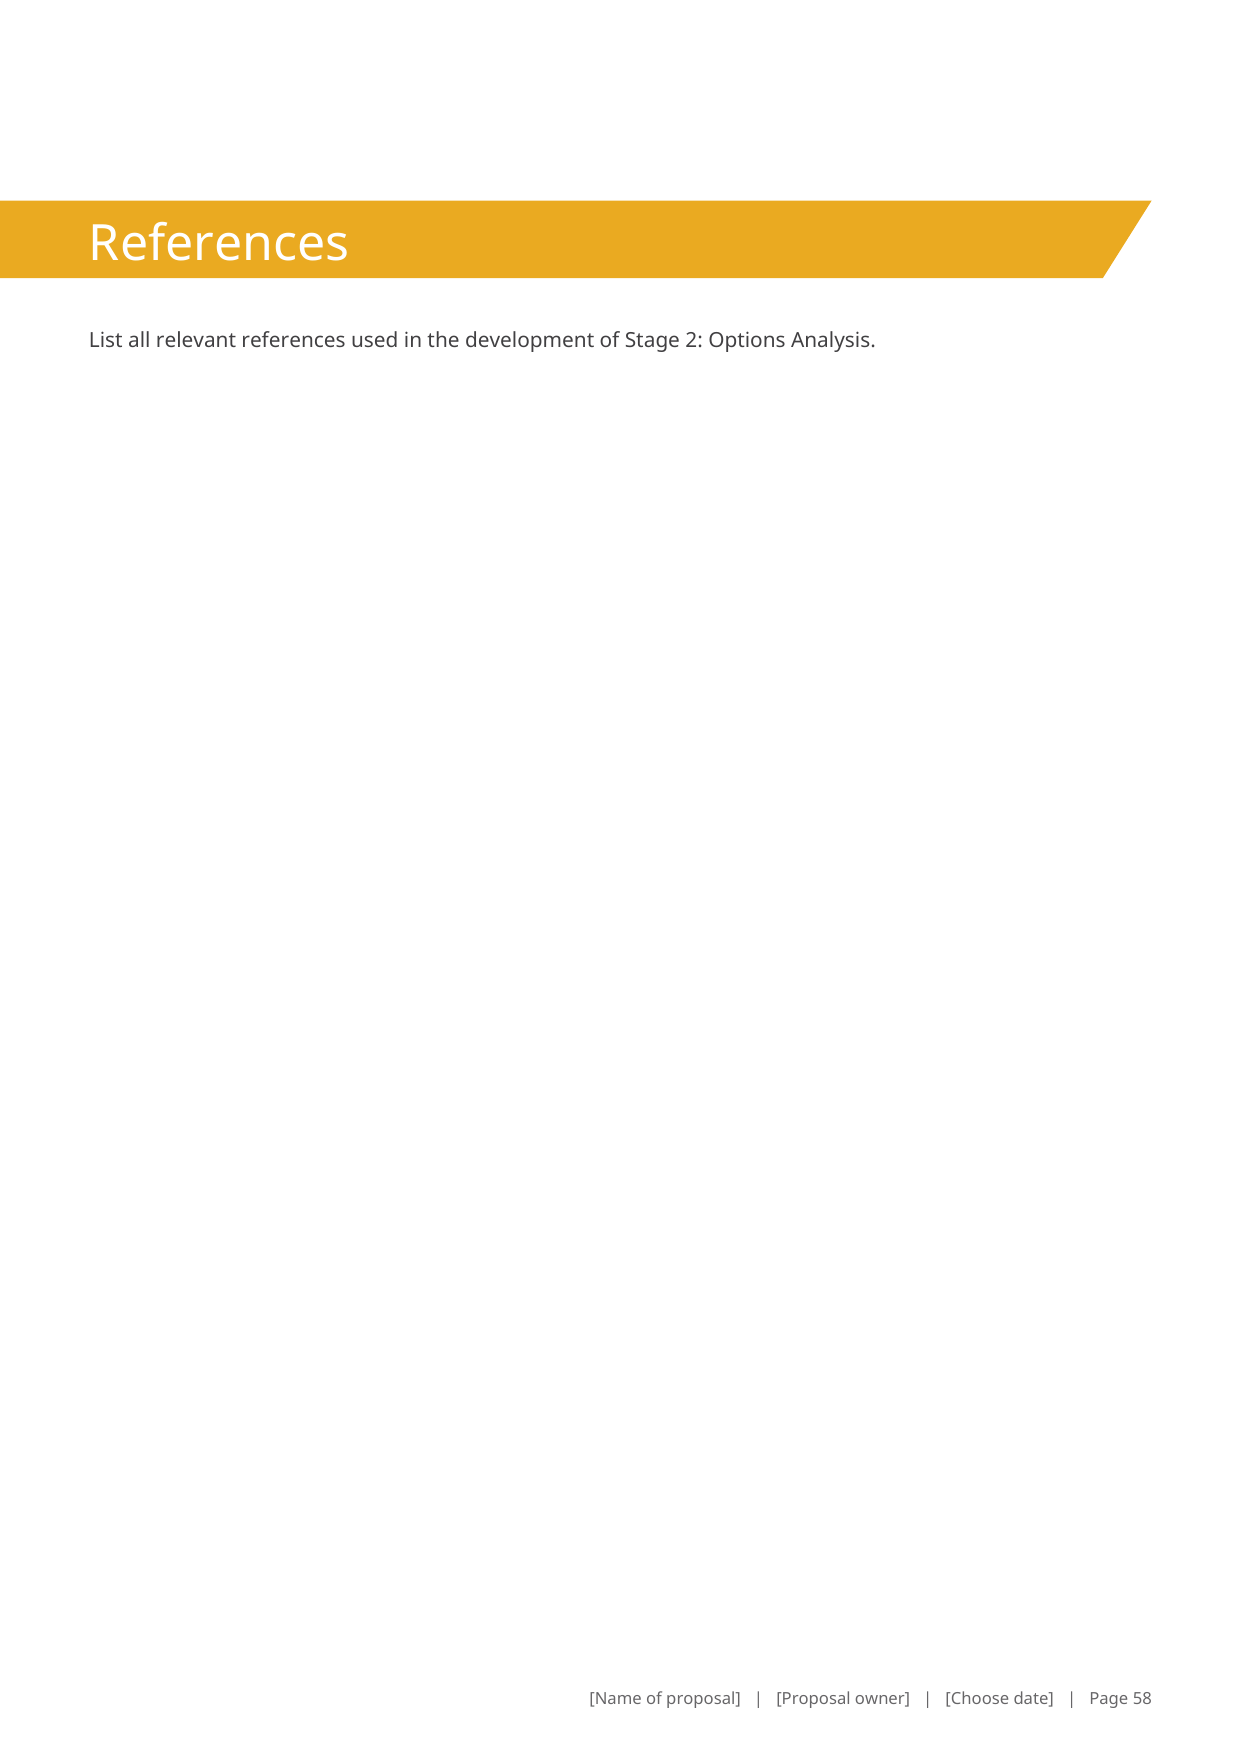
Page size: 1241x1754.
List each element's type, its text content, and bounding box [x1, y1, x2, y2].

subtitle References [89, 207, 1152, 275]
text List all relevant references used in the development of Stage 2: Options Analysis. [89, 325, 1152, 353]
